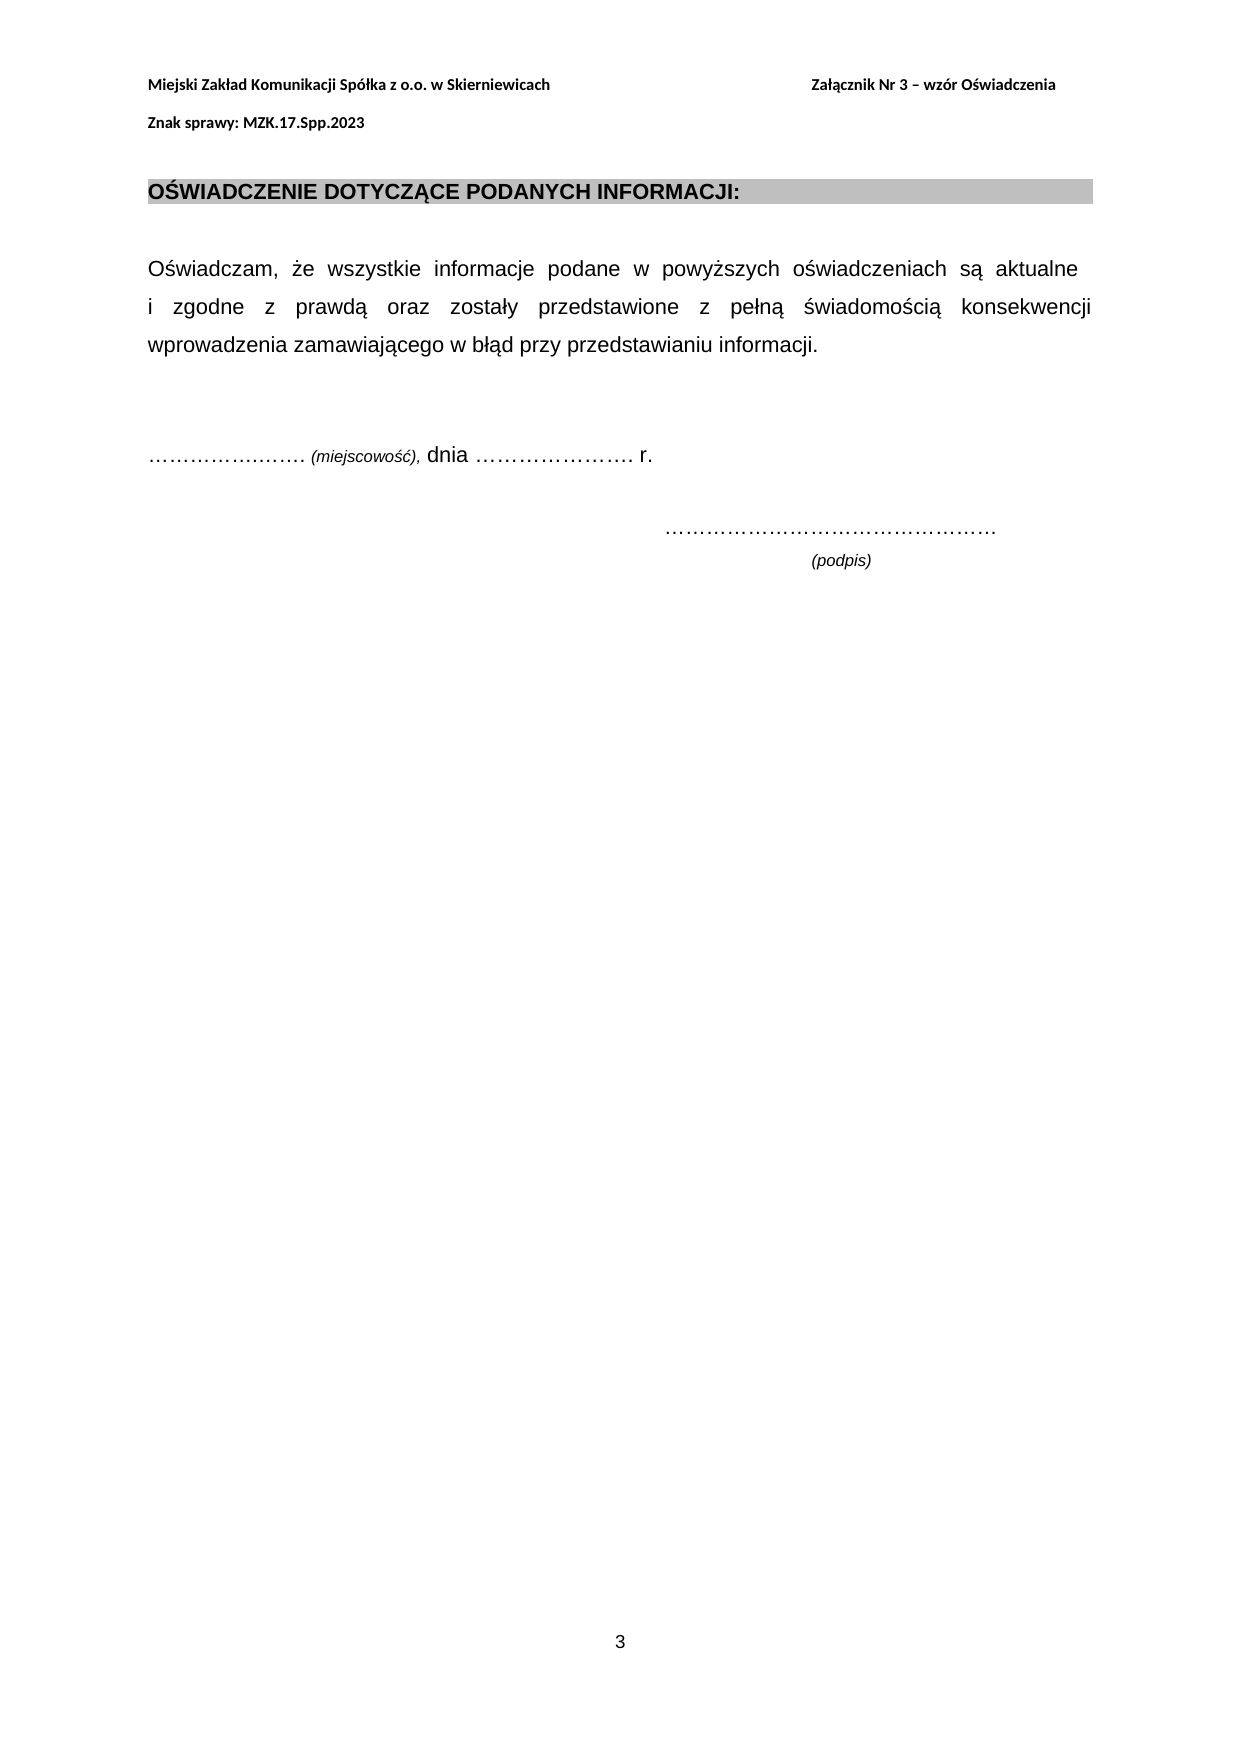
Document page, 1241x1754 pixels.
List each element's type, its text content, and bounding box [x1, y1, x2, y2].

text …………….……. (miejscowość), dnia …………………. r. [148, 441, 1093, 467]
text (podpis) [738, 551, 1093, 570]
text OŚWIADCZENIE DOTYCZĄCE PODANYCH INFORMACJI: [148, 179, 1093, 204]
text ………………………………………… [148, 515, 1093, 539]
text Oświadczam, że wszystkie informacje podane w powyższych oświadczeniach są aktualne i zgodne z prawdą oraz zostały przedstawione z pełną świadomością konsekwencji wprowadzenia zamawiającego w błąd przy przedstawianiu informacji. [148, 256, 1093, 357]
